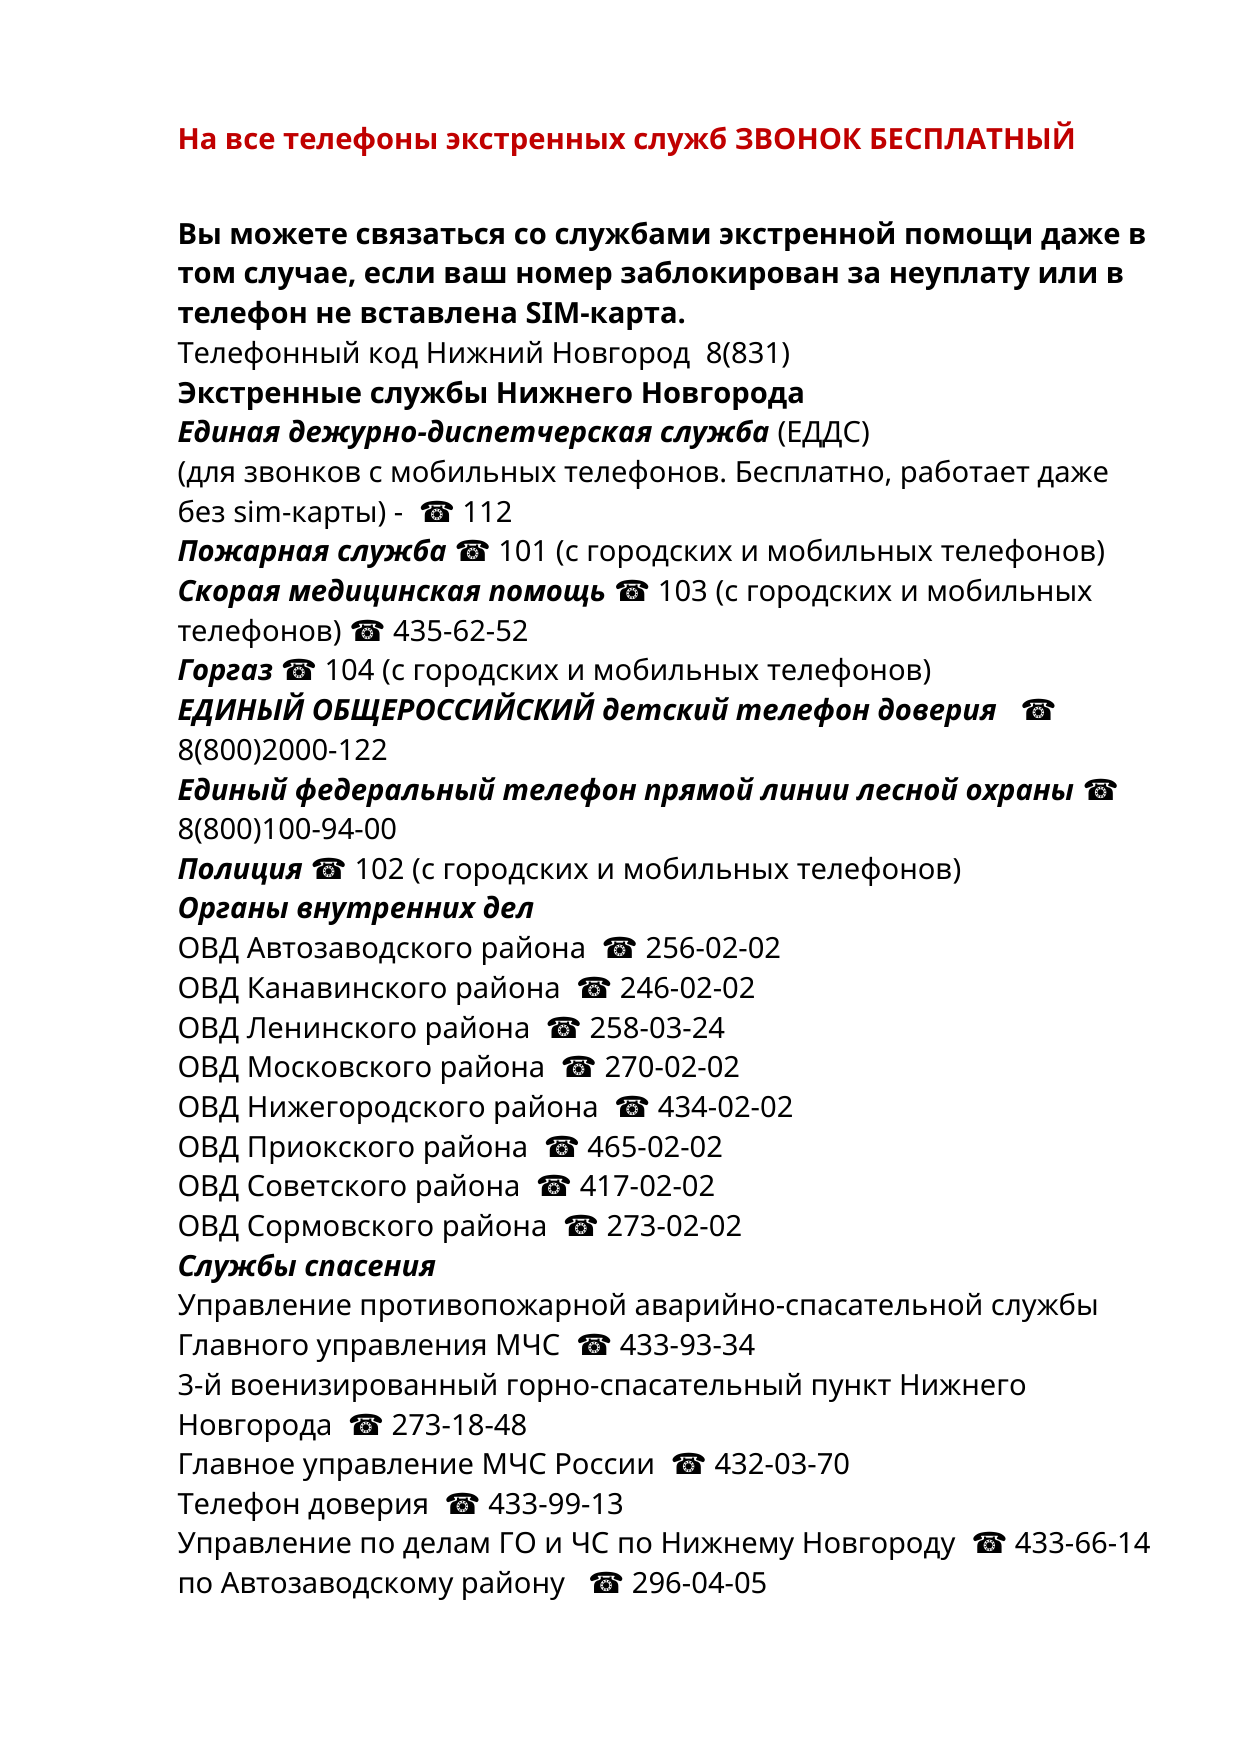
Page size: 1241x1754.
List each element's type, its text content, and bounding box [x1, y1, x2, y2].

text На все телефоны экстренных служб ЗВОНОК БЕСПЛАТНЫЙ [177, 118, 1152, 158]
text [177, 173, 1152, 1602]
